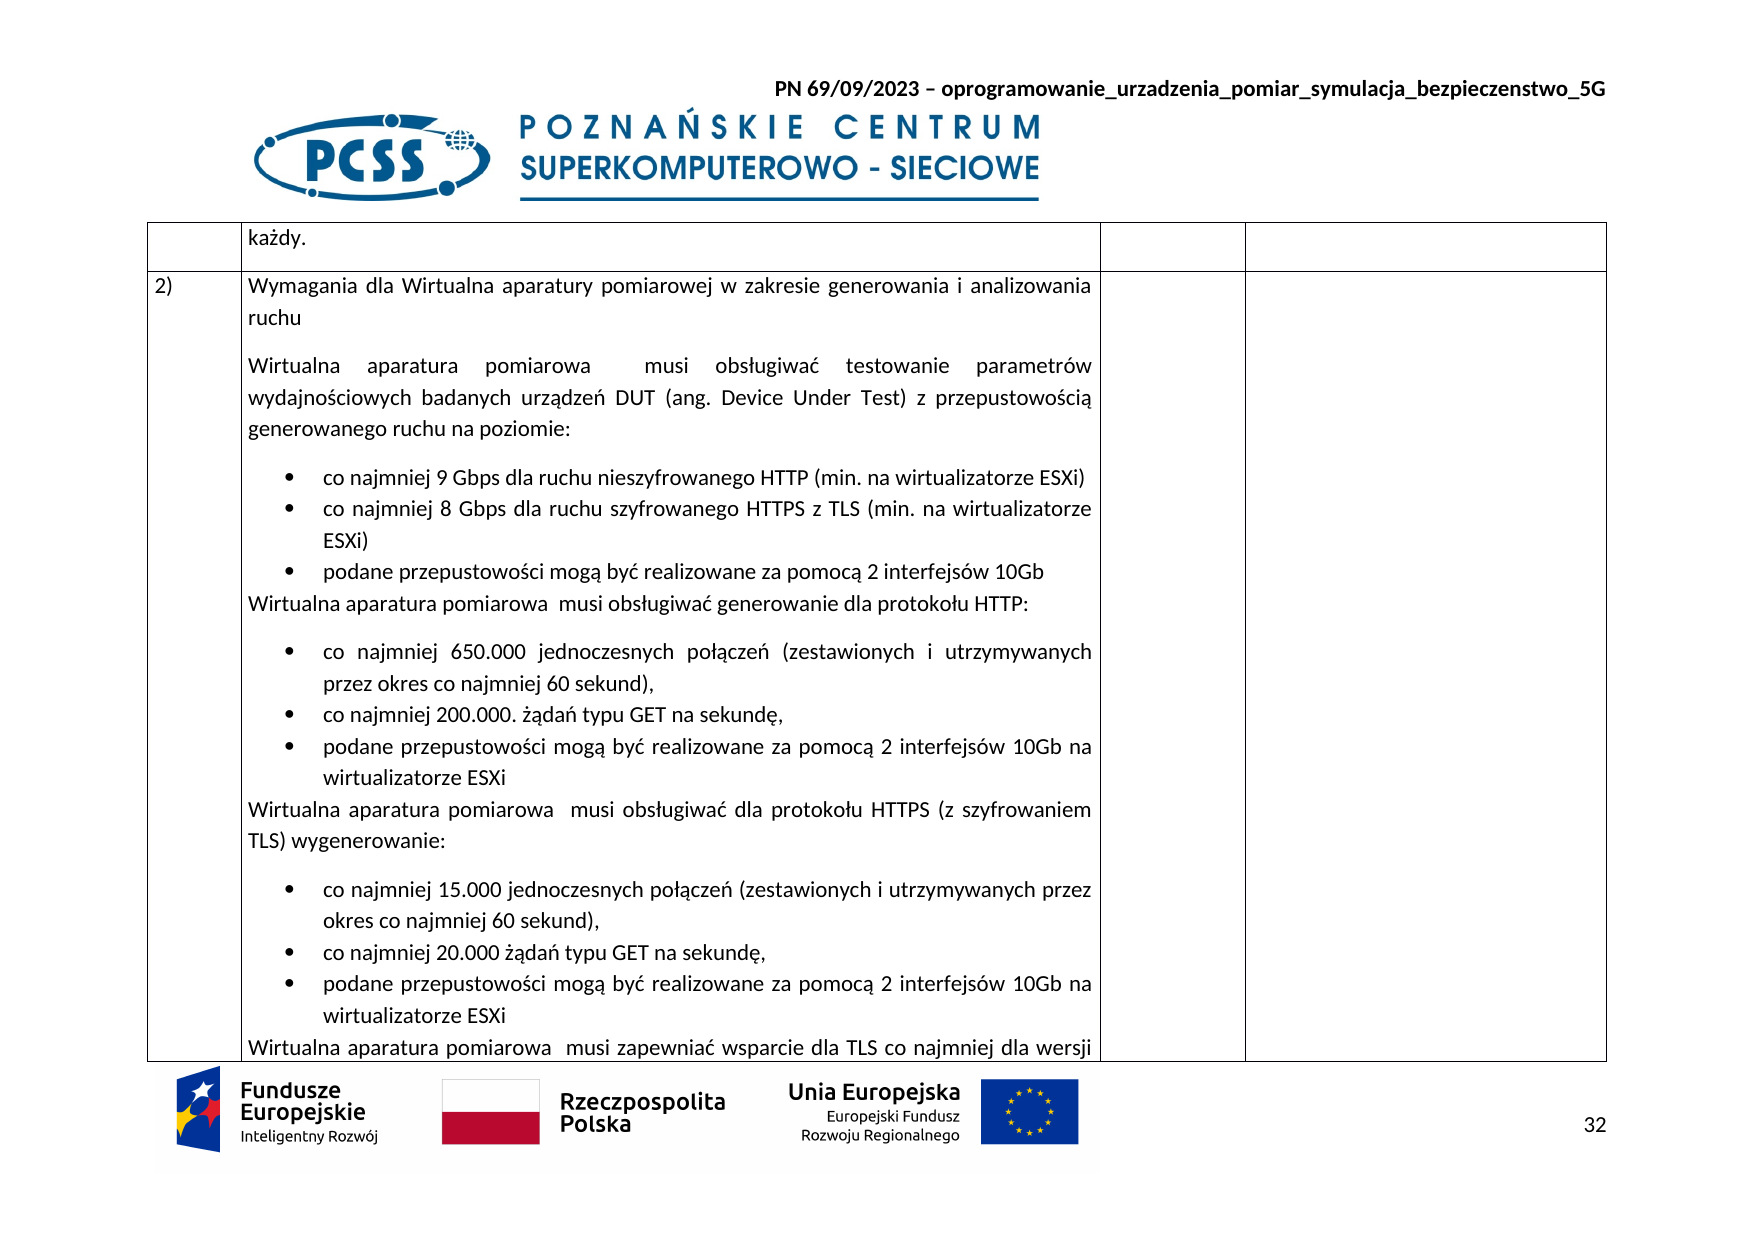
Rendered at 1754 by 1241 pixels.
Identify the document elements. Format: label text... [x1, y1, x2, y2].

table_cell 1) [148, 223, 241, 271]
table_cell [1101, 223, 1245, 271]
table_cell 2) [148, 272, 241, 1061]
table_cell [1101, 272, 1245, 1061]
table_cell [1246, 272, 1606, 1061]
picture [161, 45, 1131, 201]
picture [155, 1062, 1100, 1174]
table_cell [1246, 223, 1606, 271]
